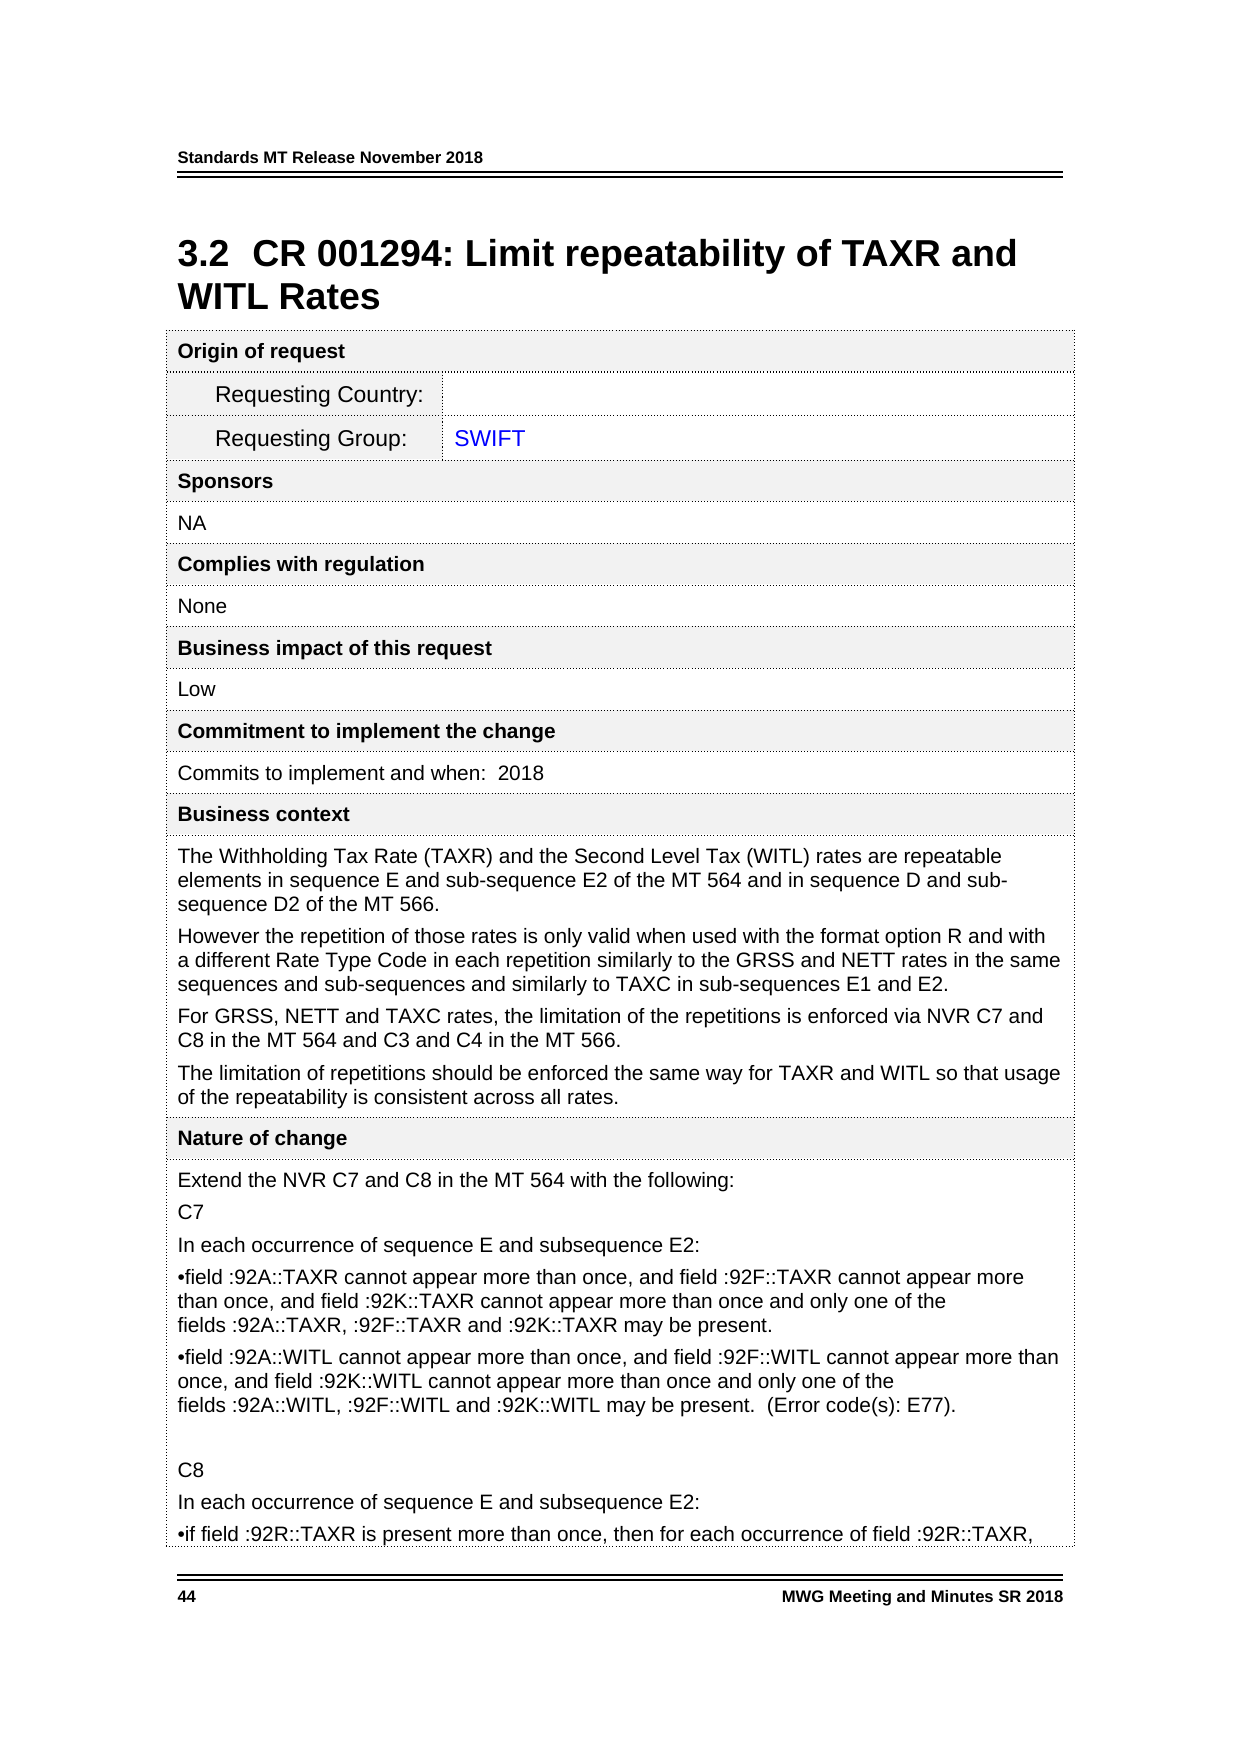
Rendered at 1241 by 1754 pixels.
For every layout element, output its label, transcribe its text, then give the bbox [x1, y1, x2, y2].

table_cell Requesting Group: [166, 415, 443, 459]
table_cell Requesting Country: [166, 371, 443, 415]
table_cell None [166, 585, 1074, 626]
table_header Origin of request [166, 330, 1074, 371]
table_cell [443, 371, 1074, 415]
table_cell SWIFT [443, 415, 1074, 459]
table_cell Sponsors [166, 460, 1074, 501]
table_cell Business context [166, 793, 1074, 834]
table_cell Business impact of this request [166, 626, 1074, 668]
table_cell Commitment to implement the change [166, 710, 1074, 751]
table_cell Nature of change [166, 1117, 1074, 1158]
table_cell The Withholding Tax Rate (TAXR) and the Second Level Tax (WITL) rates are repeatable elements in sequence E and sub-sequence E2 of the MT 564 and in sequence D and sub-sequence D2 of the MT 566. However the repetition of those rates is only valid when used with the format option R and with a different Rate Type Code in each repetition similarly to the GRSS and NETT rates in the same sequences and sub-sequences and similarly to TAXC in sub-sequences E1 and E2. For GRSS, NETT and TAXC rates, the limitation of the repetitions is enforced via NVR C7 and C8 in the MT 564 and C3 and C4 in the MT 566. The limitation of repetitions should be enforced the same way for TAXR and WITL so that usage of the repeatability is consistent across all rates. [166, 835, 1074, 1117]
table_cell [166, 1159, 1074, 1546]
table_cell Commits to implement and when: 2018 [166, 751, 1074, 793]
table_cell Complies with regulation [166, 543, 1074, 584]
table_cell Low [166, 668, 1074, 709]
table_cell NA [166, 501, 1074, 543]
subtitle CR 001294: Limit repeatability of TAXR and WITL Rates [177, 231, 1092, 317]
